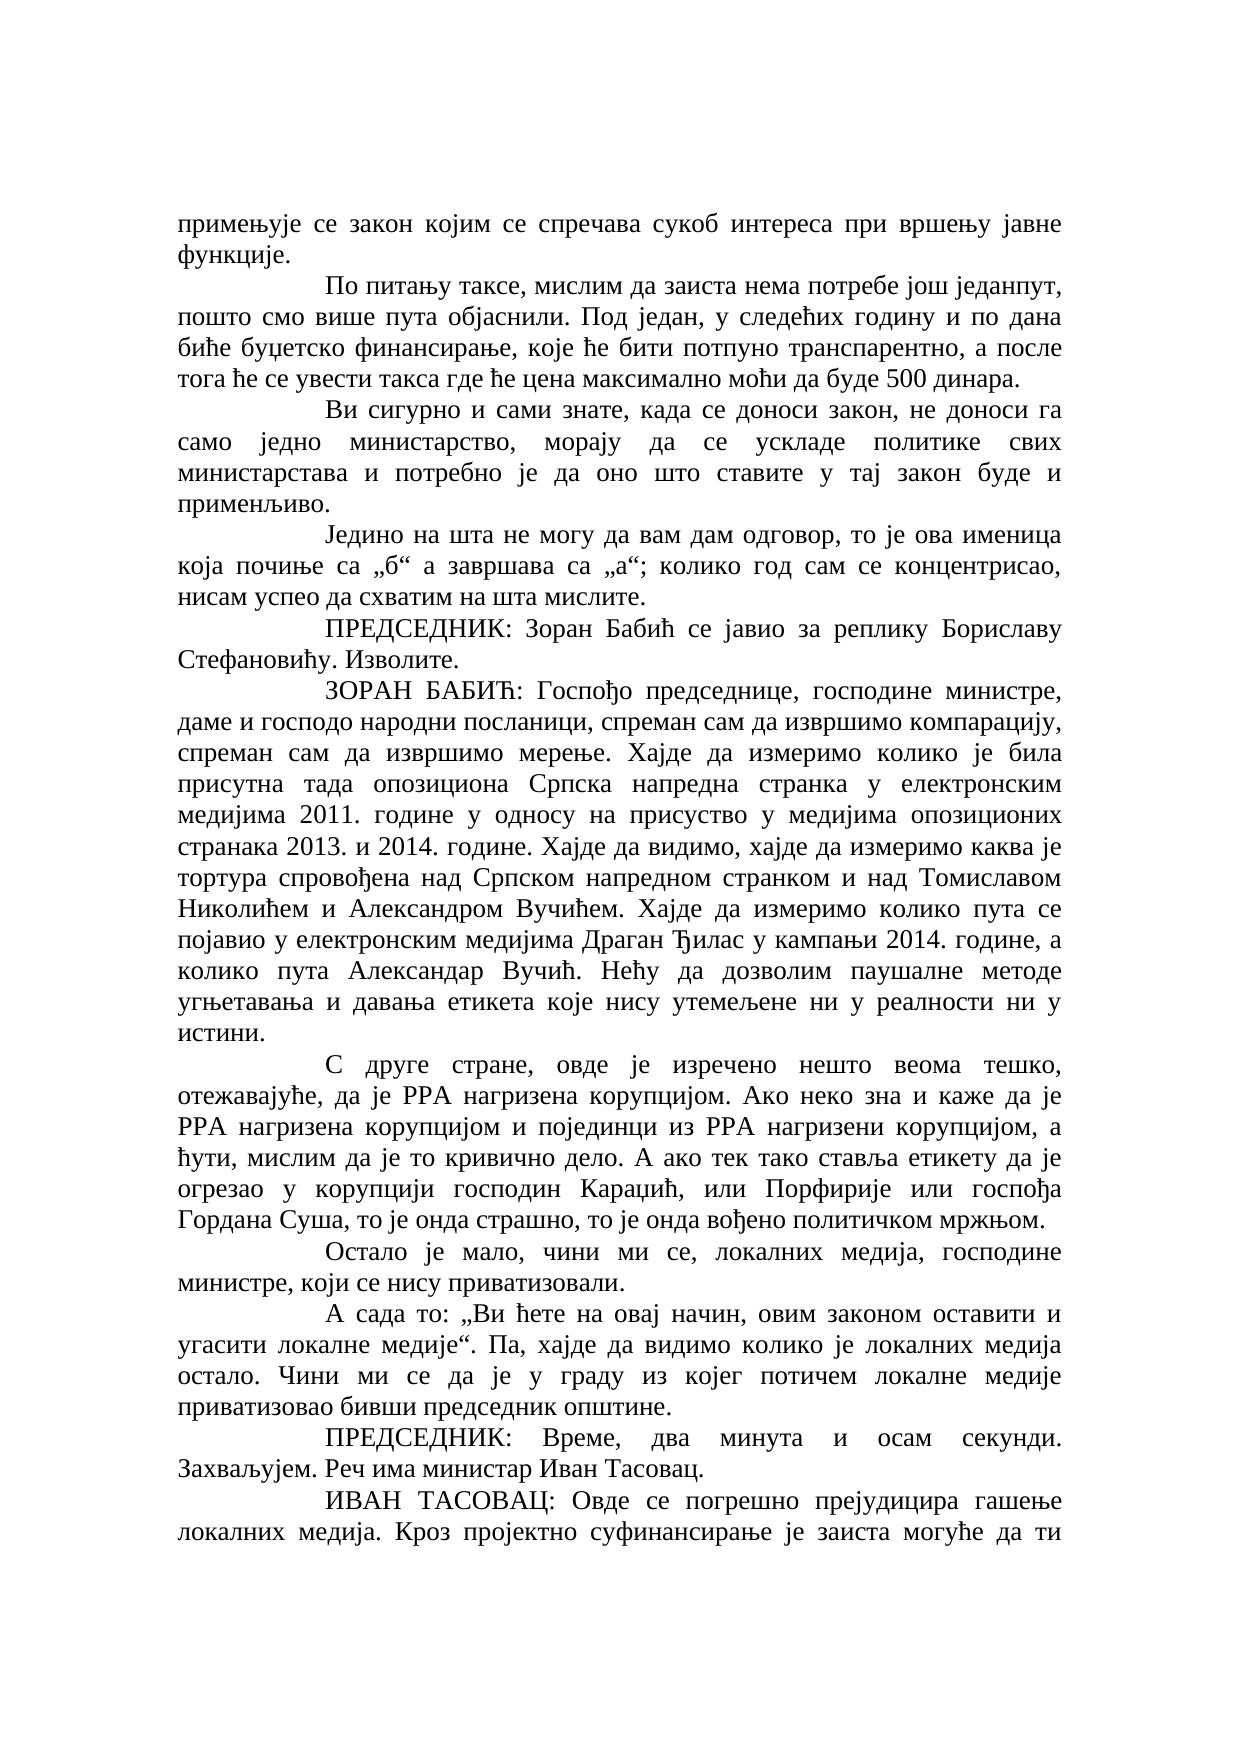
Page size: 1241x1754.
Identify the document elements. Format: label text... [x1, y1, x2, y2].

text С друге стране, овде је изречено нешто веома тешко, отежавајуће, да је РРА нагризена корупцијом. Ако неко зна и каже да је РРА нагризена корупцијом и појединци из РРА нагризени корупцијом, а ћути, мислим да је то кривично дело. А ако тек тако ставља етикету да је огрезао у корупцији господин Караџић, или Порфирије или госпођа Гордана Суша, то је онда страшно, то је онда вођено политичком мржњом. [177, 1048, 1063, 1234]
text ПРЕДСЕДНИК: Време, два минута и осам секунди. Захваљујем. Реч има министар Иван Тасовац. [177, 1421, 1063, 1484]
text По питању таксе, мислим да заиста нема потребе још једанпут, пошто смо више пута објаснили. Под један, у следећих годину и по дана биће буџетско финансирање, које ће бити потпуно транспарентно, а после тога ће се увести такса где ће цена максимално моћи да буде 500 динара. [177, 269, 1063, 394]
text Остало је мало, чини ми се, локалних медија, господине министре, који се нису приватизовали. [177, 1234, 1063, 1297]
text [177, 207, 1063, 269]
text А сада то: „Ви ћете на овај начин, овим законом оставити и угасити локалне медије“. Па, хајде да видимо колико је локалних медија остало. Чини ми се да је у граду из којег потичем локалне медије приватизовао бивши председник општине. [177, 1297, 1063, 1421]
text Једино на шта не могу да вам дам одговор, то је ова именица која почиње са „б“ а завршава са „а“; колико год сам се концентрисао, нисам успео да схватим на шта мислите. [177, 518, 1063, 612]
text ПРЕДСЕДНИК: Зоран Бабић се јавио за реплику Бориславу Стефановићу. Изволите. [177, 612, 1063, 674]
text Ви сигурно и сами знате, када се доноси закон, не доноси га само једно министарство, морају да се ускладе политике свих министарстава и потребно је да оно што ставите у тај закон буде и применљиво. [177, 394, 1063, 518]
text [177, 1484, 1063, 1546]
text ЗОРАН БАБИЋ: Госпођо председнице, господине министре, даме и господо народни посланици, спреман сам да извршимо компарацију, спреман сам да извршимо мерење. Хајде да измеримо колико је била присутна тада опозициона Српска напредна странка у електронским медијима 2011. године у односу на присуство у медијима опозиционих странака 2013. и 2014. године. Хајде да видимо, хајде да измеримо каква је тортура спровођена над Српском напредном странком и над Томиславом Николићем и Александром Вучићем. Хајде да измеримо колико пута се појавио у електронским медијима Драган Ђилас у кампањи 2014. године, а колико пута Александар Вучић. Нећу да дозволим паушалне методе угњетавања и давања етикета које нису утемељене ни у реалности ни у истини. [177, 674, 1063, 1048]
